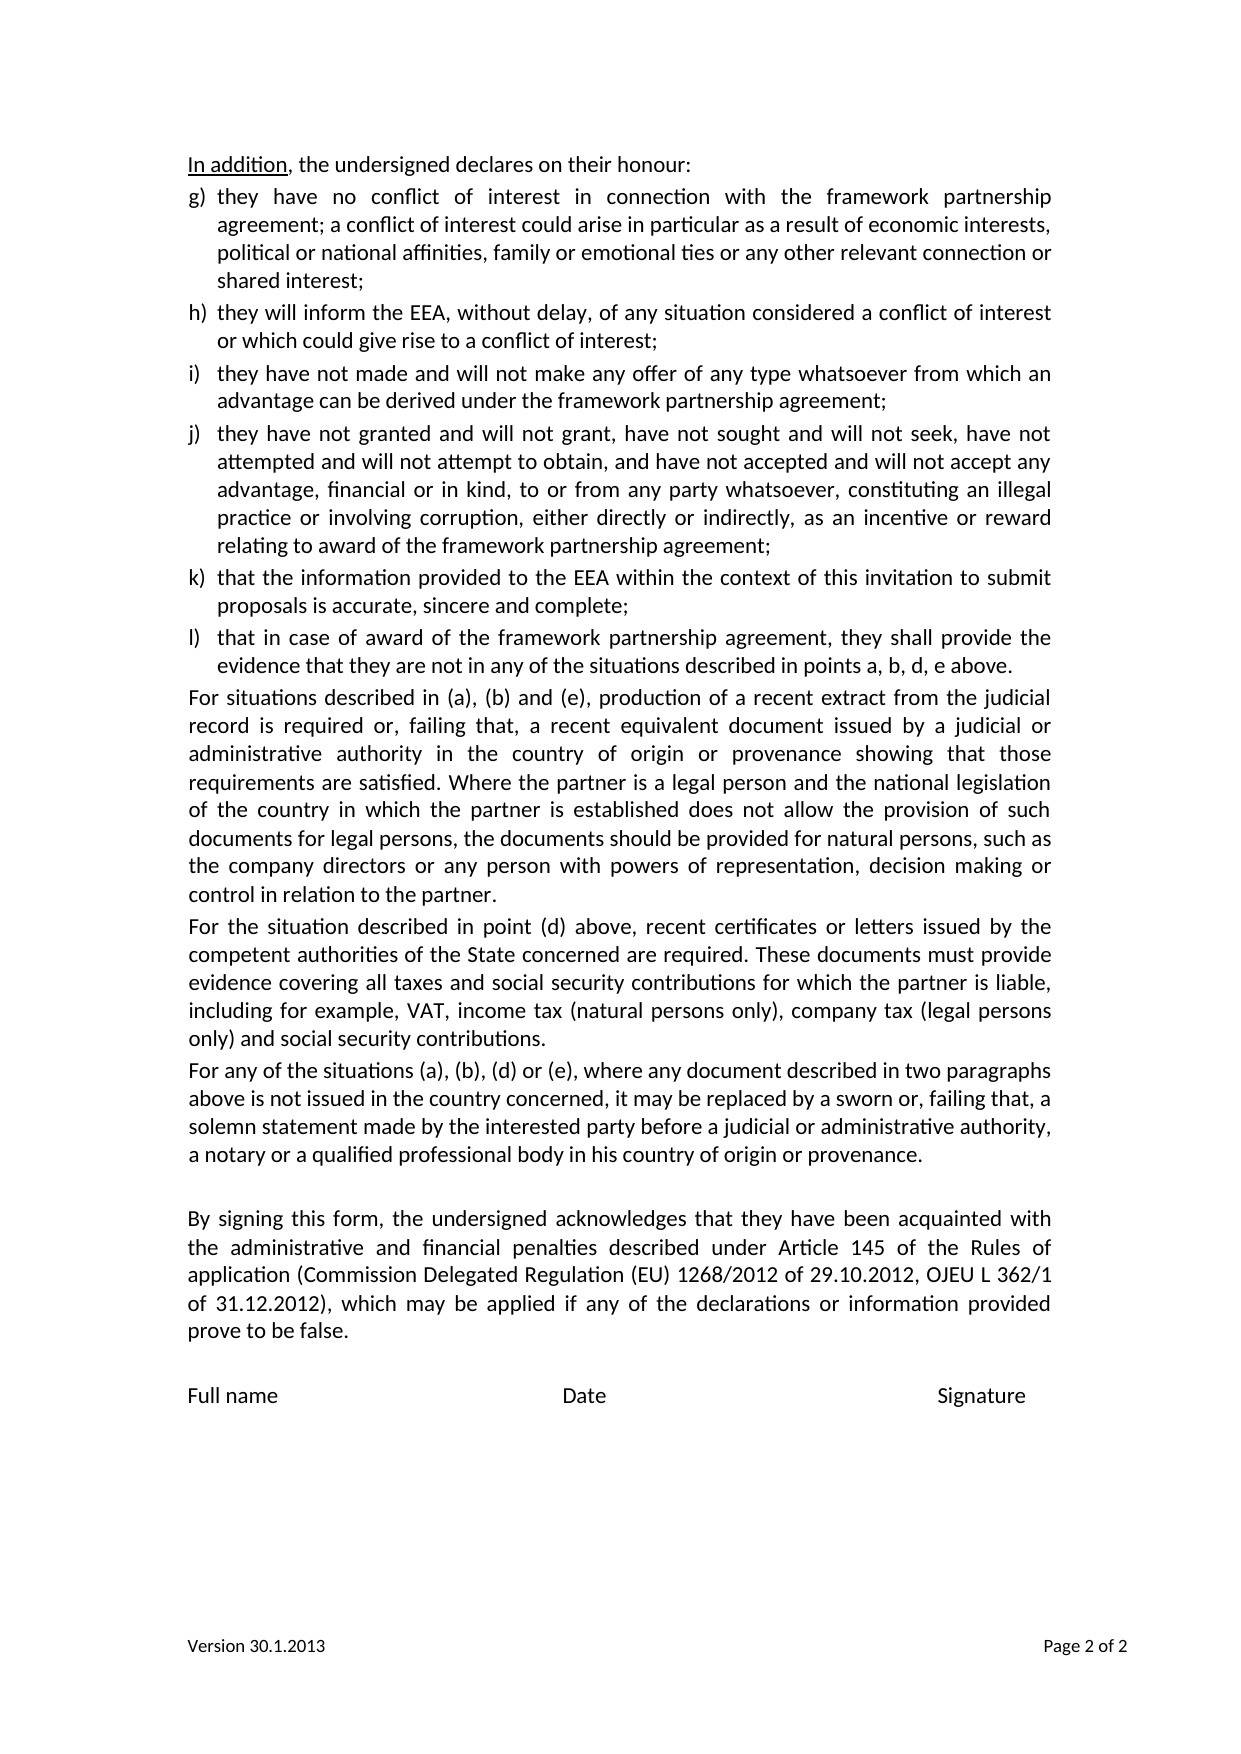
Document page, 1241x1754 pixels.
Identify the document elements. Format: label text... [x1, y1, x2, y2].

text For situations described in (a), (b) and (e), production of a recent extract from the judicial record is required or, failing that, a recent equivalent document issued by a judicial or administrative authority in the country of origin or provenance showing that those requirements are satisfied. Where the partner is a legal person and the national legislation of the country in which the partner is established does not allow the provision of such documents for legal persons, the documents should be provided for natural persons, such as the company directors or any person with powers of representation, decision making or control in relation to the partner. [188, 683, 1053, 908]
text Full name Date Signature [187, 1381, 1053, 1409]
text g) they have no conflict of interest in connection with the framework partnership agreement; a conflict of interest could arise in particular as a result of economic interests, political or national affinities, family or emotional ties or any other relevant connection or shared interest; [188, 182, 1053, 294]
text j) they have not granted and will not grant, have not sought and will not seek, have not attempted and will not attempt to obtain, and have not accepted and will not accept any advantage, financial or in kind, to or from any party whatsoever, constituting an illegal practice or involving corruption, either directly or indirectly, as an incentive or reward relating to award of the framework partnership agreement; [188, 419, 1053, 559]
text By signing this form, the undersigned acknowledges that they have been acquainted with the administrative and financial penalties described under Article 145 of the Rules of application (Commission Delegated Regulation (EU) 1268/2012 of 29.10.2012, OJEU L 362/1 of 31.12.2012), which may be applied if any of the declarations or information provided prove to be false. [187, 1204, 1053, 1345]
text For the situation described in point (d) above, recent certificates or letters issued by the competent authorities of the State concerned are required. These documents must provide evidence covering all taxes and social security contributions for which the partner is liable, including for example, VAT, income tax (natural persons only), company tax (legal persons only) and social security contributions. [188, 912, 1053, 1052]
text In addition, the undersigned declares on their honour: [187, 150, 1053, 178]
text k) that the information provided to the EEA within the context of this invitation to submit proposals is accurate, sincere and complete; [188, 563, 1053, 619]
text i) they have not made and will not make any offer of any type whatsoever from which an advantage can be derived under the framework partnership agreement; [188, 359, 1053, 415]
text l) that in case of award of the framework partnership agreement, they shall provide the evidence that they are not in any of the situations described in points a, b, d, e above. [188, 623, 1053, 679]
text For any of the situations (a), (b), (d) or (e), where any document described in two paragraphs above is not issued in the country concerned, it may be replaced by a sworn or, failing that, a solemn statement made by the interested party before a judicial or administrative authority, a notary or a qualified professional body in his country of origin or provenance. [188, 1056, 1053, 1168]
text h) they will inform the EEA, without delay, of any situation considered a conflict of interest or which could give rise to a conflict of interest; [188, 298, 1053, 354]
